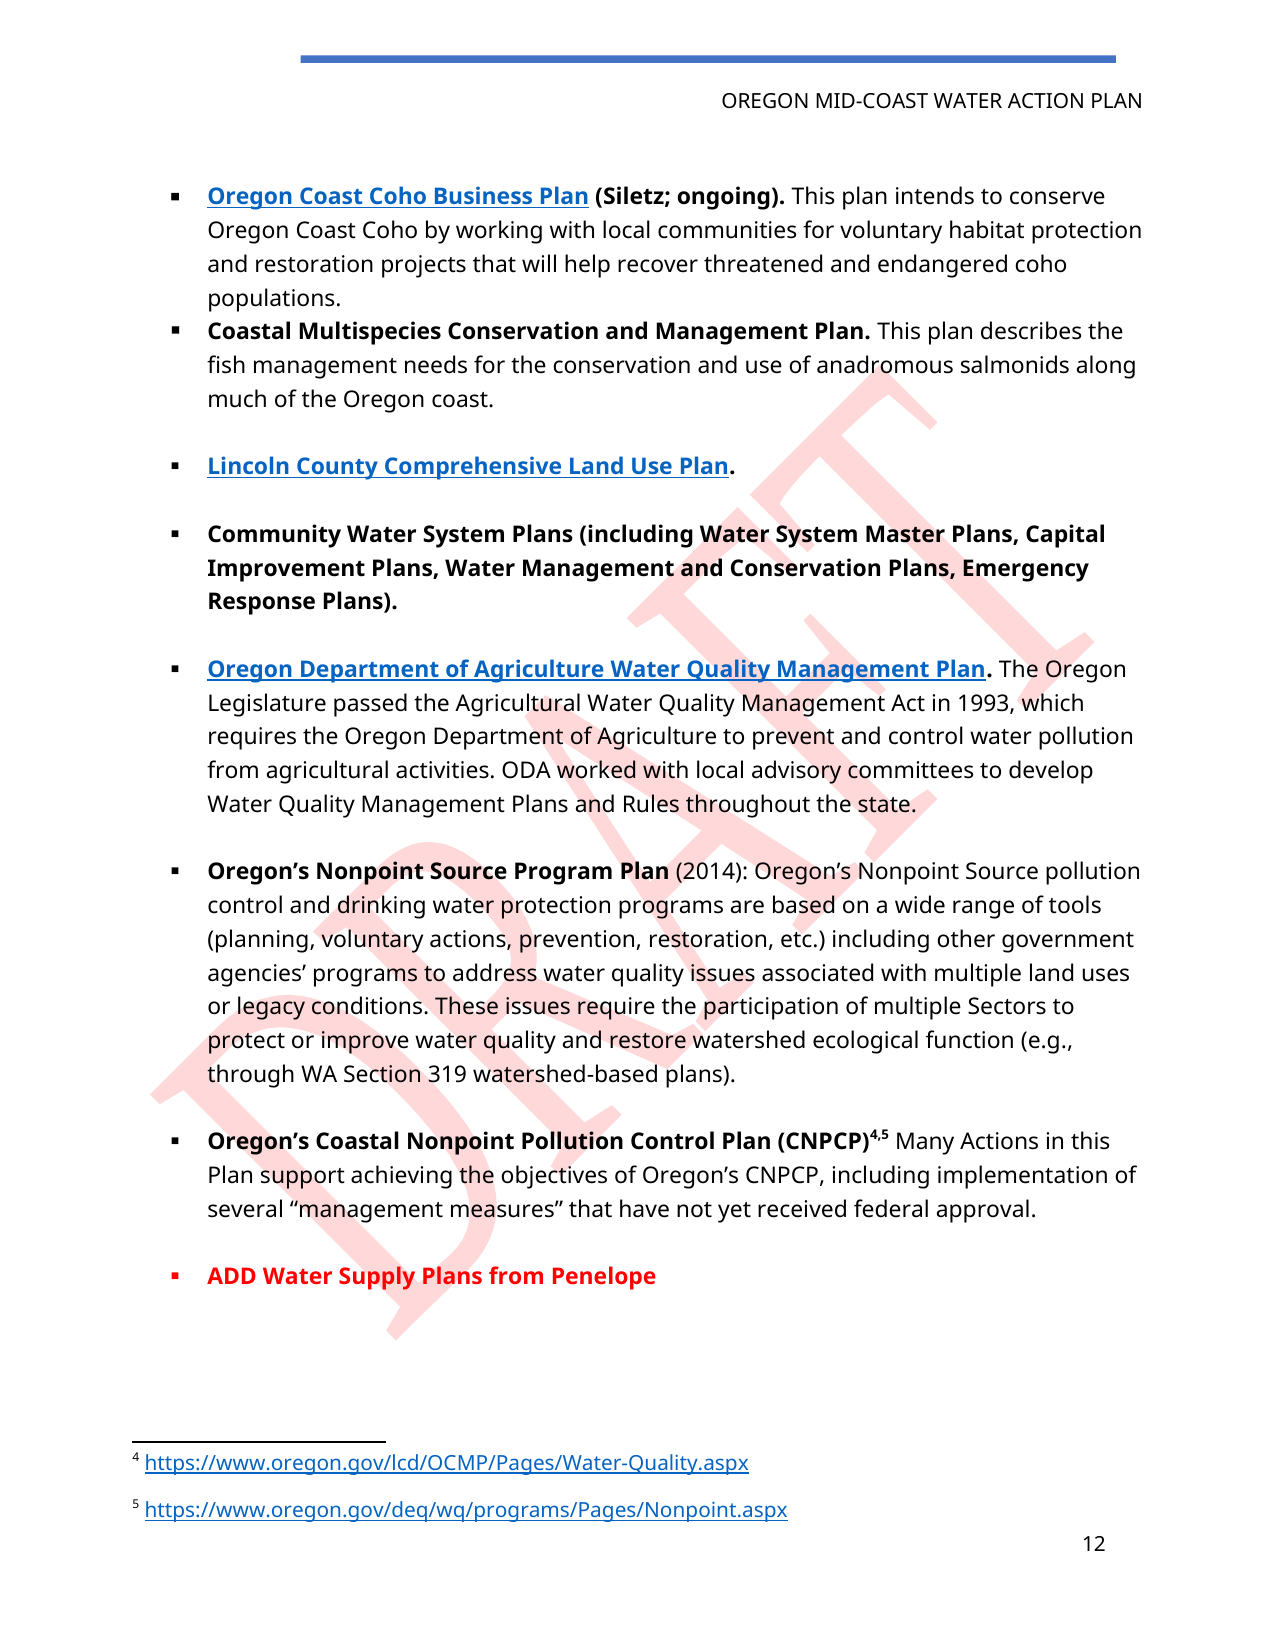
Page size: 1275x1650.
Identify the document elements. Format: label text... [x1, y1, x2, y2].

list Oregon Coast Coho Business Plan (Siletz; ongoing). This plan intends to conserve Oregon Coast Coho by working with local communities for voluntary habitat protection and restoration projects that will help recover threatened and endangered coho populations. [169, 180, 1143, 313]
list Oregon’s Coastal Nonpoint Pollution Control Plan (CNPCP), Many Actions in this Plan support achieving the objectives of Oregon’s CNPCP, including implementation of several “management measures” that have not yet received federal approval. [169, 1125, 1143, 1258]
list Community Water System Plans (including Water System Master Plans, Capital Improvement Plans, Water Management and Conservation Plans, Emergency Response Plans). [169, 518, 1143, 650]
list Oregon Department of Agriculture Water Quality Management Plan. The Oregon Legislature passed the Agricultural Water Quality Management Act in 1993, which requires the Oregon Department of Agriculture to prevent and control water pollution from agricultural activities. ODA worked with local advisory committees to develop Water Quality Management Plans and Rules throughout the state. [169, 653, 1143, 853]
list ADD Water Supply Plans from Penelope [169, 1260, 1143, 1292]
list Lincoln County Comprehensive Land Use Plan. [169, 450, 1143, 515]
list Coastal Multispecies Conservation and Management Plan. This plan describes the fish management needs for the conservation and use of anadromous salmonids along much of the Oregon coast. [169, 315, 1143, 414]
list Oregon’s Nonpoint Source Program Plan (2014): Oregon’s Nonpoint Source pollution control and drinking water protection programs are based on a wide range of tools (planning, voluntary actions, prevention, restoration, etc.) including other government agencies’ programs to address water quality issues associated with multiple land uses or legacy conditions. These issues require the participation of multiple Sectors to protect or improve water quality and restore watershed ecological function (e.g., through WA Section 319 watershed-based plans). [169, 855, 1143, 1123]
